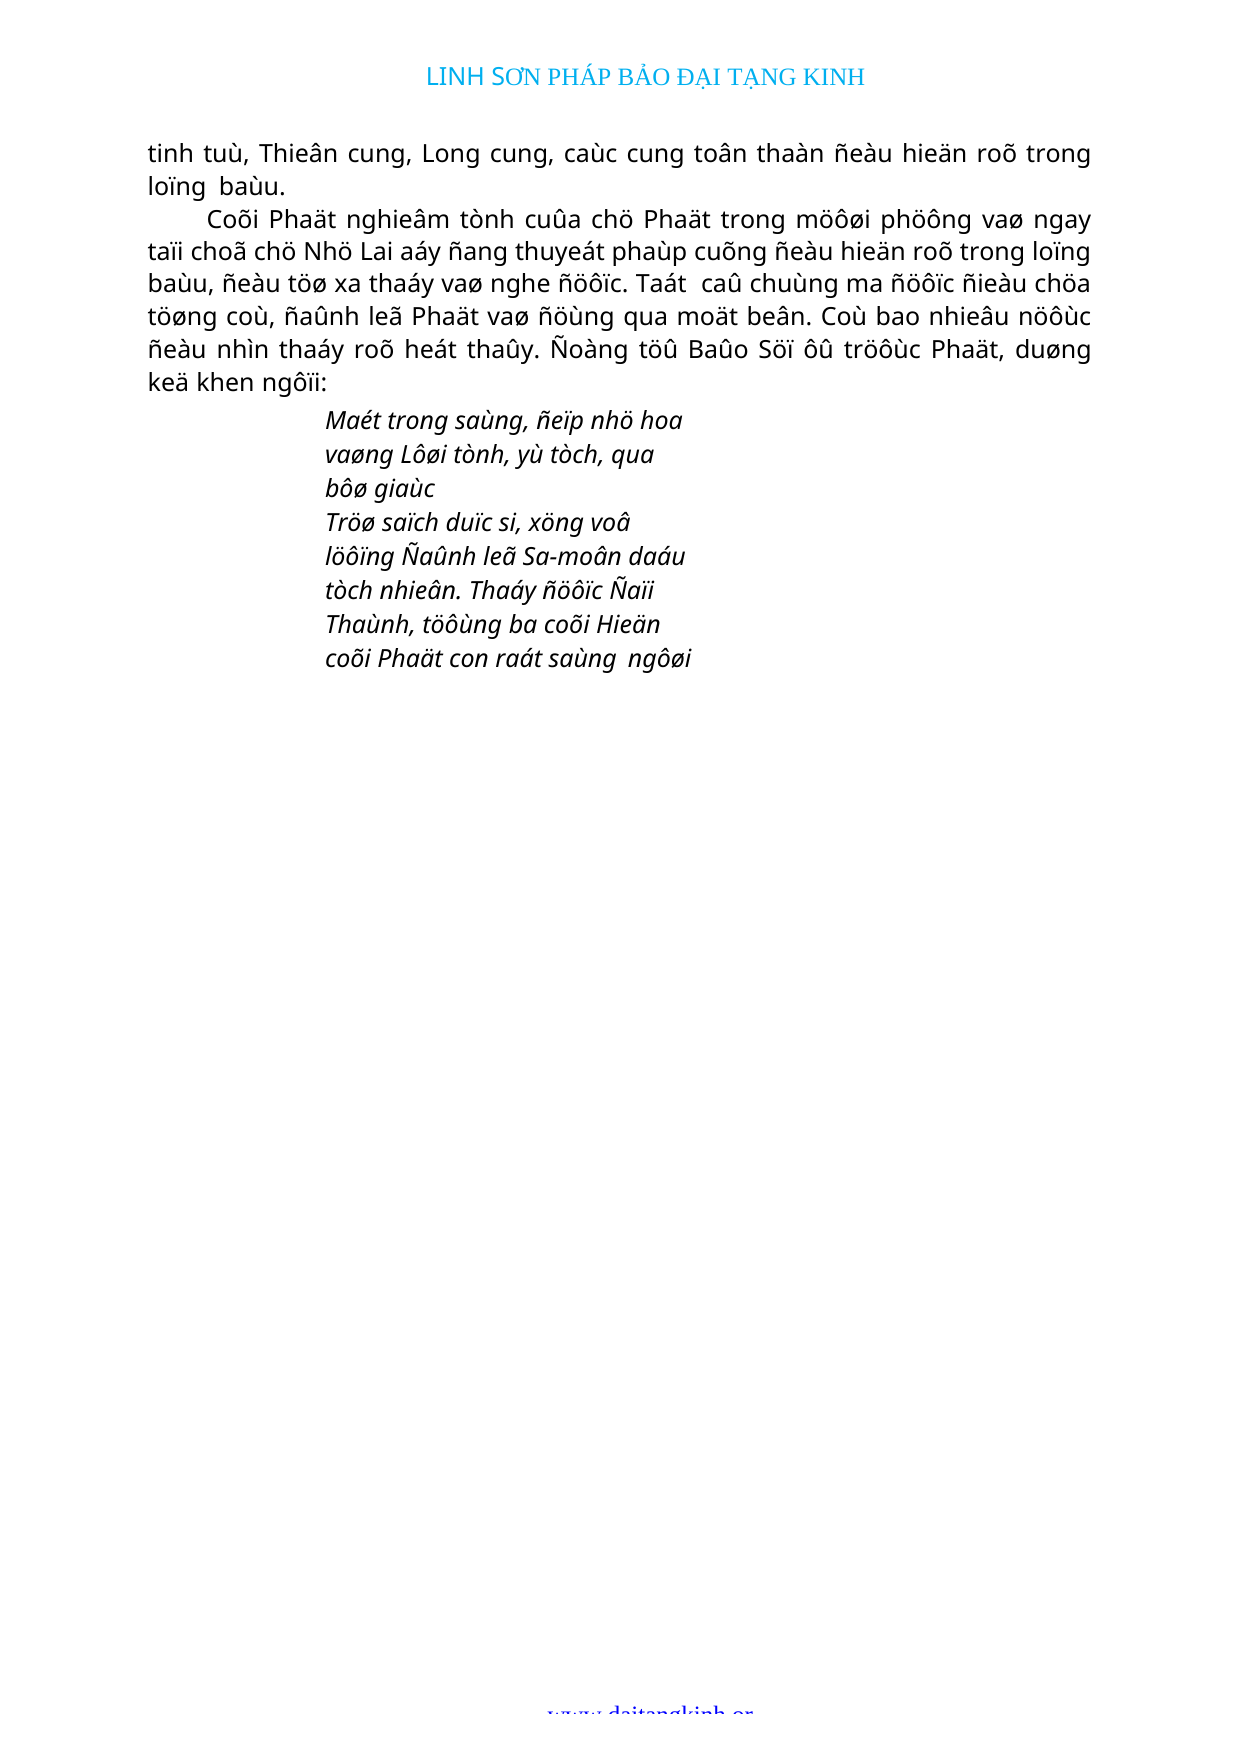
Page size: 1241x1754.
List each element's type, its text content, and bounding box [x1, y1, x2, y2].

text Maét trong saùng, ñeïp nhö hoa vaøng Lôøi tònh, yù tòch, qua bôø giaùc [325, 402, 697, 505]
text Tröø saïch duïc si, xöng voâ löôïng Ñaûnh leã Sa-moân daáu tòch nhieân. Thaáy ñöôïc Ñaïi Thaùnh, töôùng ba coõi Hieän coõi Phaät con raát saùng ngôøi [325, 505, 697, 675]
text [147, 135, 1093, 202]
text Coõi Phaät nghieâm tònh cuûa chö Phaät trong möôøi phöông vaø ngay taïi choã chö Nhö Lai aáy ñang thuyeát phaùp cuõng ñeàu hieän roõ trong loïng baùu, ñeàu töø xa thaáy vaø nghe ñöôïc. Taát caû chuùng ma ñöôïc ñieàu chöa töøng coù, ñaûnh leã Phaät vaø ñöùng qua moät beân. Coù bao nhieâu nöôùc ñeàu nhìn thaáy roõ heát thaûy. Ñoàng töû Baûo Söï ôû tröôùc Phaät, duøng keä khen ngôïi: [147, 202, 1093, 398]
